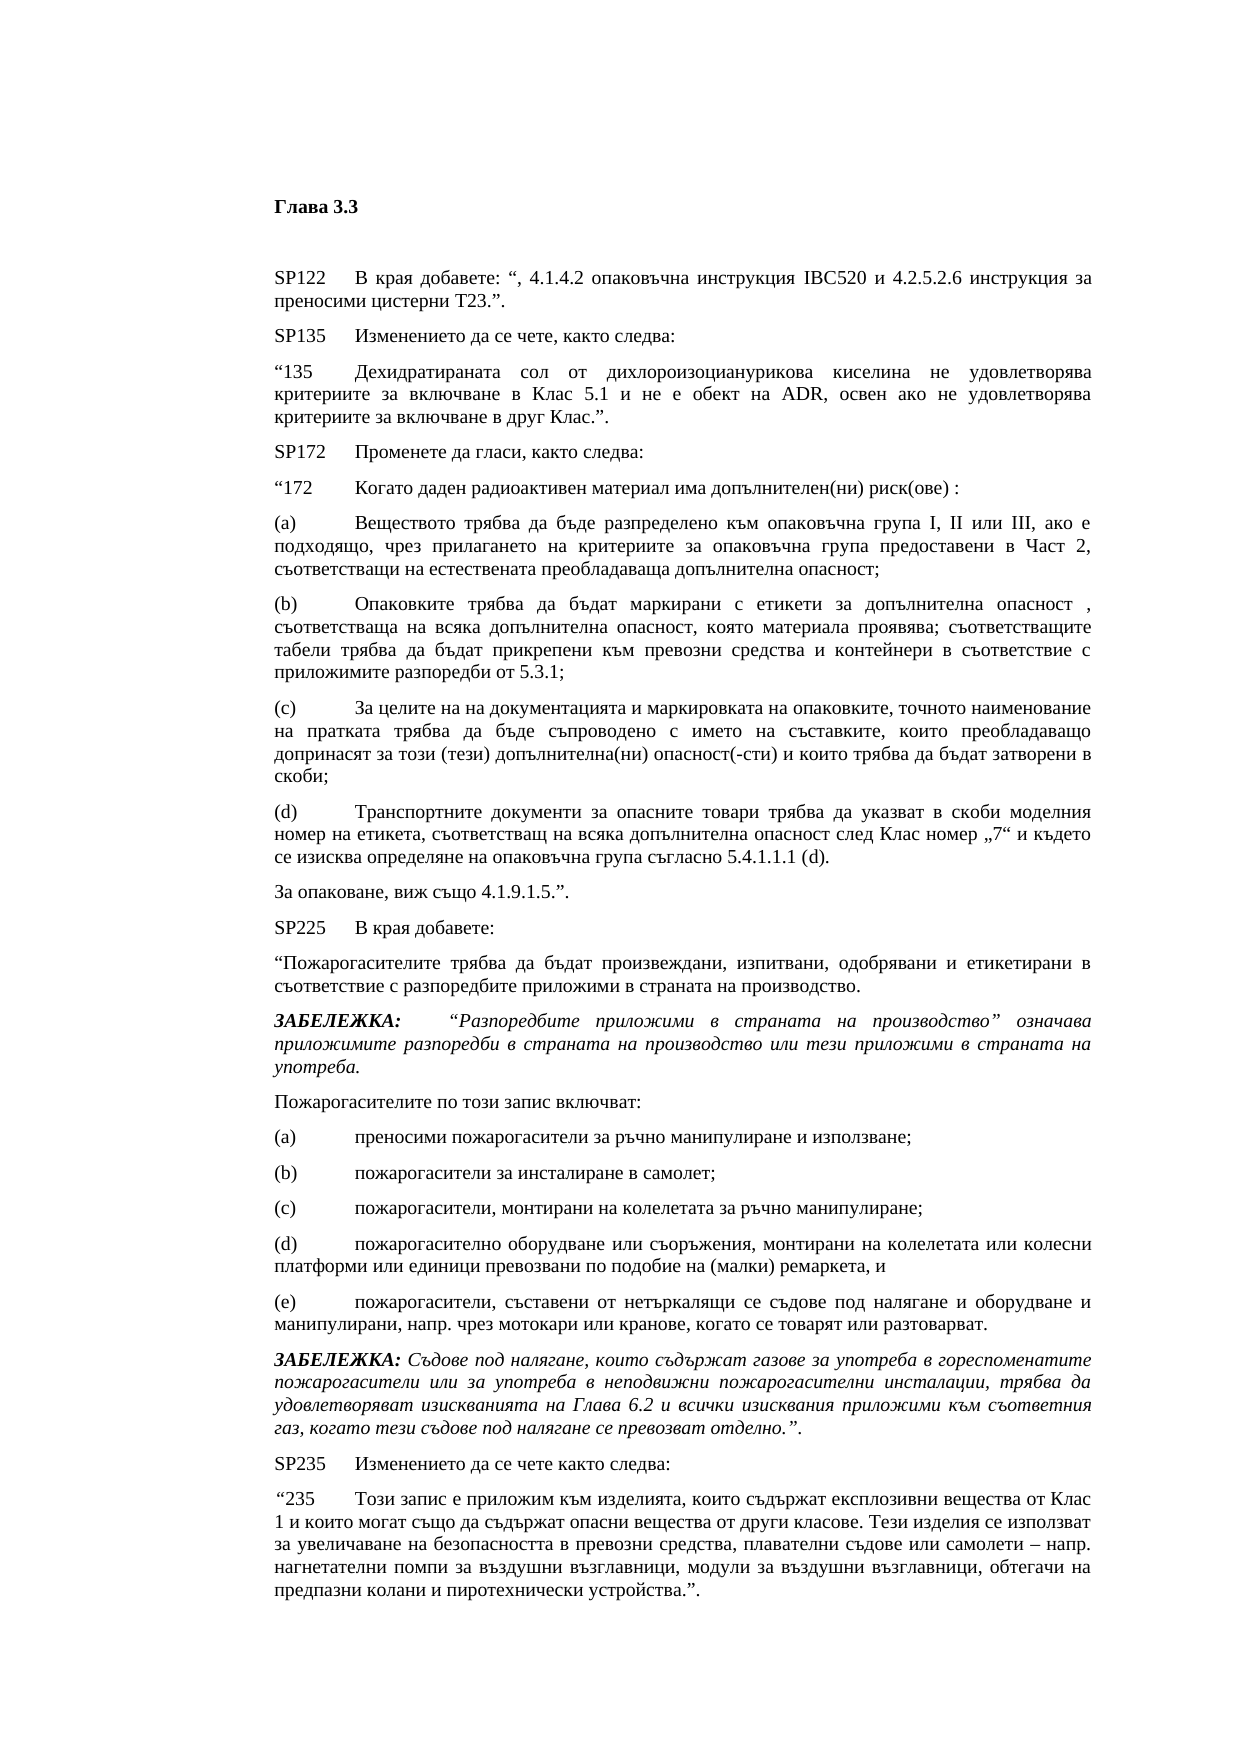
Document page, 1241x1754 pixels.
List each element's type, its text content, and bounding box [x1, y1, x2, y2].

text ЗАБЕЛЕЖКА: Съдове под налягане, които съдържат газове за употреба в гореспоменатите пожарогасители или за употреба в неподвижни пожарогасителни инсталации, трябва да удовлетворяват изискванията на Глава 6.2 и всички изисквания приложими към съответния газ, когато тези съдове под налягане се превозват отделно.”. [274, 1348, 1092, 1439]
text SP225 В края добавете: [274, 916, 1092, 939]
text За опаковане, виж също 4.1.9.1.5.”. [274, 881, 1092, 903]
text (d) пожарогасително оборудване или съоръжения, монтирани на колелетата или колесни платформи или единици превозвани по подобие на (малки) ремаркета, и [274, 1231, 1092, 1277]
text SP122 В края добавете: “, 4.1.4.2 опаковъчна инструкция IBC520 и 4.2.5.2.6 инструкция за преносими цистерни T23.”. [274, 266, 1092, 312]
text (b) пожарогасители за инсталиране в самолет; [274, 1161, 1092, 1184]
text “172 Когато даден радиоактивен материал има допълнителен(ни) риск(ове) : [274, 476, 1092, 499]
text (c) пожарогасители, монтирани на колелетата за ръчно манипулиране; [274, 1196, 1092, 1219]
text (d) Транспортните документи за опасните товари трябва да указват в скоби моделния номер на етикета, съответстващ на всяка допълнителна опасност след Клас номер „7“ и където се изисква определяне на опаковъчна група съгласно 5.4.1.1.1 (d). [274, 799, 1092, 868]
text “135 Дехидратираната сол от дихлороизоцианурикова киселина не удовлетворява критериите за включване в Клас 5.1 и не е обект на ADR, освен ако не удовлетворява критериите за включване в друг Клас.”. [274, 359, 1092, 428]
text (a) Веществото трябва да бъде разпределено към опаковъчна група I, II или III, ако е подходящо, чрез прилагането на критериите за опаковъчна група предоставени в Част 2, съответстващи на естествената преобладаваща допълнителна опасност; [274, 511, 1092, 579]
text “Пожарогасителите трябва да бъдат произвеждани, изпитвани, одобрявани и етикетирани в съответствие с разпоредбите приложими в страната на производство. [274, 951, 1092, 997]
text Пожарогасителите по този запис включват: [274, 1090, 1092, 1113]
text ЗАБЕЛЕЖКА: “Разпоредбите приложими в страната на производство” означава приложимите разпоредби в страната на производство или тези приложими в страната на употреба. [274, 1009, 1092, 1078]
text Глава 3.3 [274, 196, 1092, 218]
text (c) За целите на на документацията и маркировката на опаковките, точното наименование на пратката трябва да бъде съпроводено с името на съставките, които преобладаващо допринасят за този (тези) допълнителна(ни) опасност(-сти) и които трябва да бъдат затворени в скоби; [274, 696, 1092, 787]
text SP235 Изменението да се чете както следва: [274, 1451, 1092, 1474]
text (e) пожарогасители, съставени от нетъркалящи се съдове под налягане и оборудване и манипулирани, напр. чрез мотокари или кранове, когато се товарят или разтоварват. [274, 1289, 1092, 1335]
text (b) Опаковките трябва да бъдат маркирани с етикети за допълнителна опасност , съответстваща на всяка допълнителна опасност, която материала проявява; съответстващите табели трябва да бъдат прикрепени към превозни средства и контейнери в съответствие с приложимите разпоредби от 5.3.1; [274, 592, 1092, 683]
text (a) преносими пожарогасители за ръчно манипулиране и използване; [274, 1126, 1092, 1148]
text SP172 Променете да гласи, както следва: [274, 441, 1092, 463]
text “235 Този запис е приложим към изделията, които съдържат експлозивни вещества от Клас 1 и които могат също да съдържат опасни вещества от други класове. Тези изделия се използват за увеличаване на безопасността в превозни средства, плавателни съдове или самолети – напр. нагнетателни помпи за въздушни възглавници, модули за въздушни възглавници, обтегачи на предпазни колани и пиротехнически устройства.”. [274, 1487, 1092, 1601]
text SP135 Изменението да се чете, както следва: [274, 324, 1092, 347]
